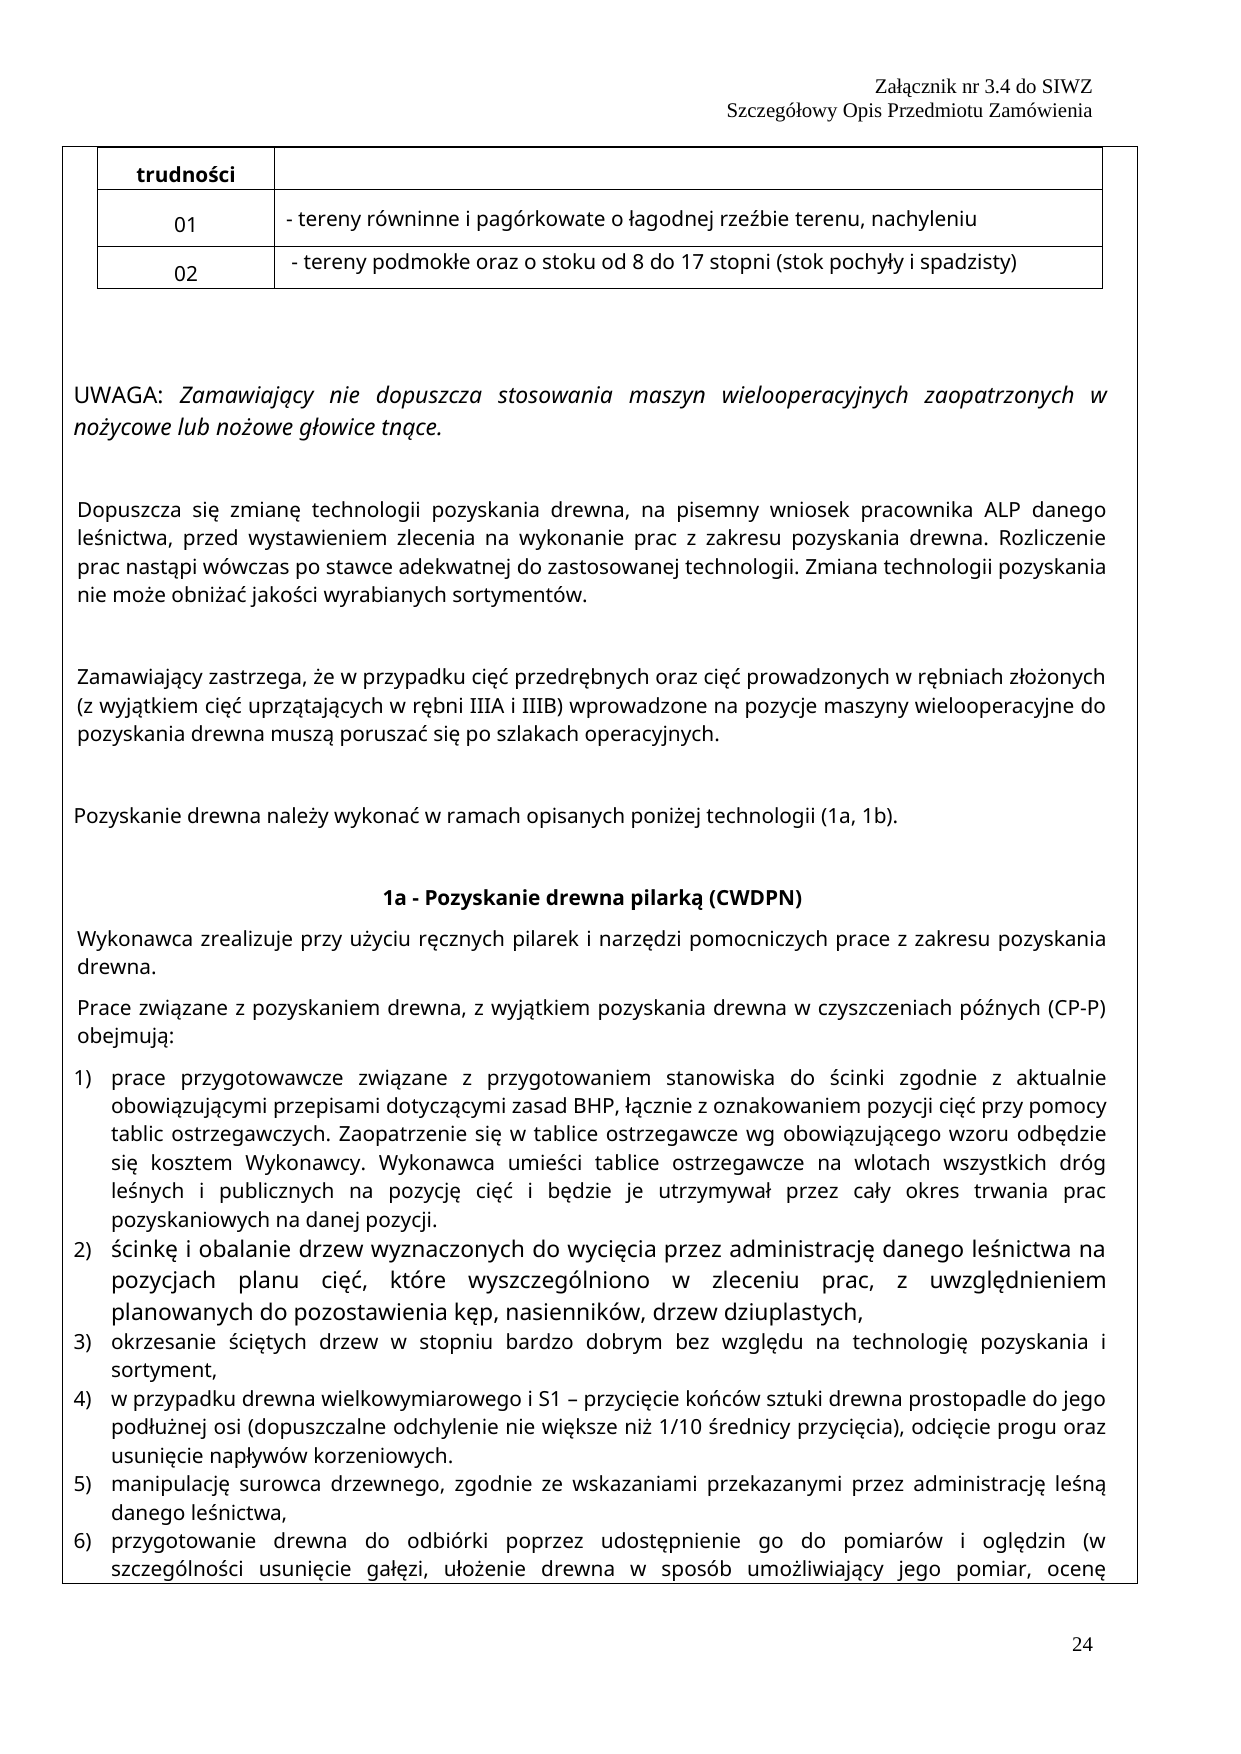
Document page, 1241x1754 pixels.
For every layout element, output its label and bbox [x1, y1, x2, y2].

table_cell [63, 147, 1137, 1583]
